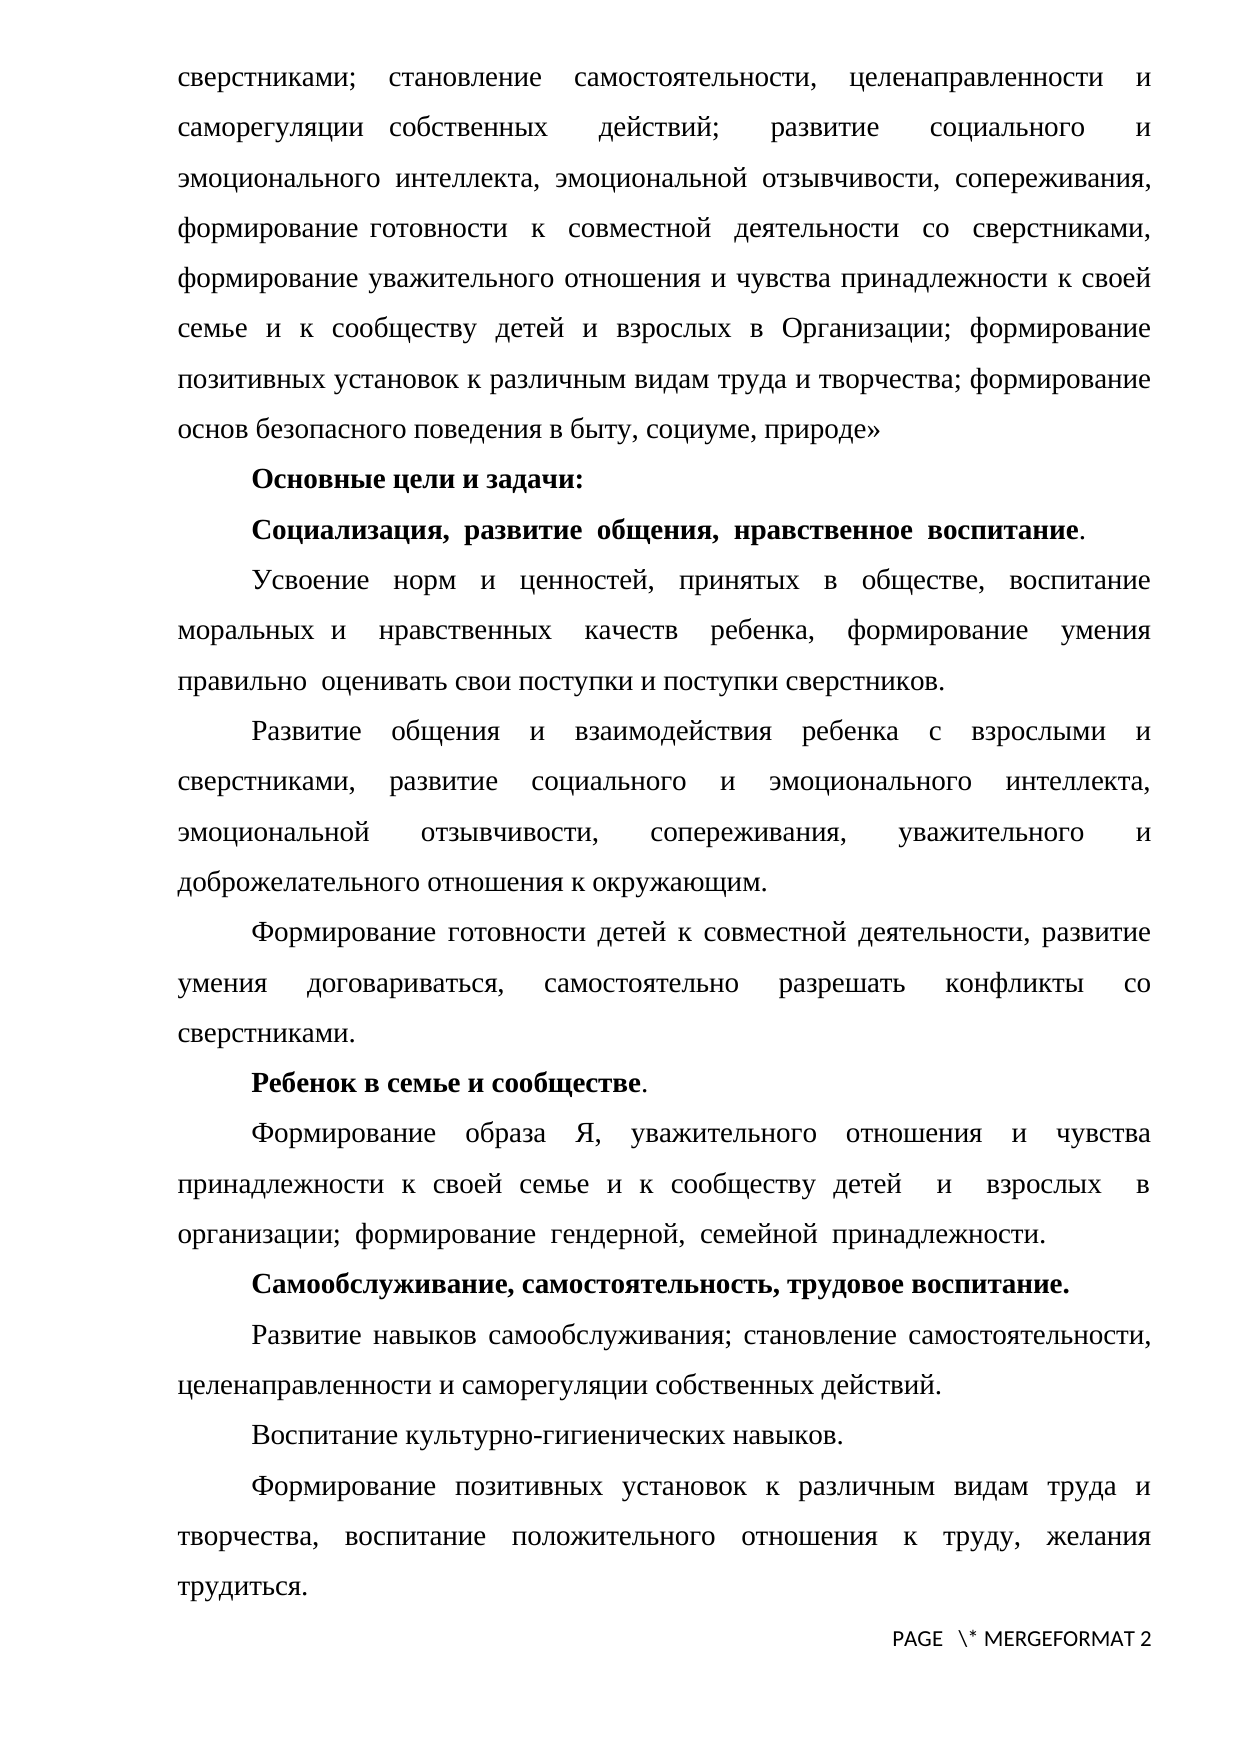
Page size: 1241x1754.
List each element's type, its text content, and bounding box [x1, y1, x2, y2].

text Формирование готовности детей к совместной деятельности, развитие умения договариваться, самостоятельно разрешать конфликты со сверстниками. [177, 914, 1152, 1048]
text Формирование образа Я, уважительного отношения и чувства принадлежности к своей семье и к сообществу детей и взрослых в организации; формирование гендерной, семейной принадлежности. [177, 1116, 1152, 1250]
text Развитие общения и взаимодействия ребенка с взрослыми и сверстниками, развитие социального и эмоционального интеллекта, эмоциональной отзывчивости, сопереживания, уважительного и доброжелательного отношения к окружающим. [177, 713, 1152, 898]
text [177, 59, 1152, 445]
text Самообслуживание, самостоятельность, трудовое воспитание. [177, 1267, 1152, 1300]
text Социализация, развитие общения, нравственное воспитание. [177, 512, 1152, 545]
text Формирование позитивных установок к различным видам труда и творчества, воспитание положительного отношения к труду, желания трудиться. [177, 1468, 1152, 1602]
text Основные цели и задачи: [177, 462, 1152, 495]
text Воспитание культурно-гигиенических навыков. [177, 1417, 1152, 1451]
text Развитие навыков самообслуживания; становление самостоятельности, целенаправленности и саморегуляции собственных действий. [177, 1317, 1152, 1401]
text Ребенок в семье и сообществе. [177, 1065, 1152, 1099]
text Усвоение норм и ценностей, принятых в обществе, воспитание моральных и нравственных качеств ребенка, формирование умения правильно оценивать свои поступки и поступки сверстников. [177, 562, 1152, 696]
